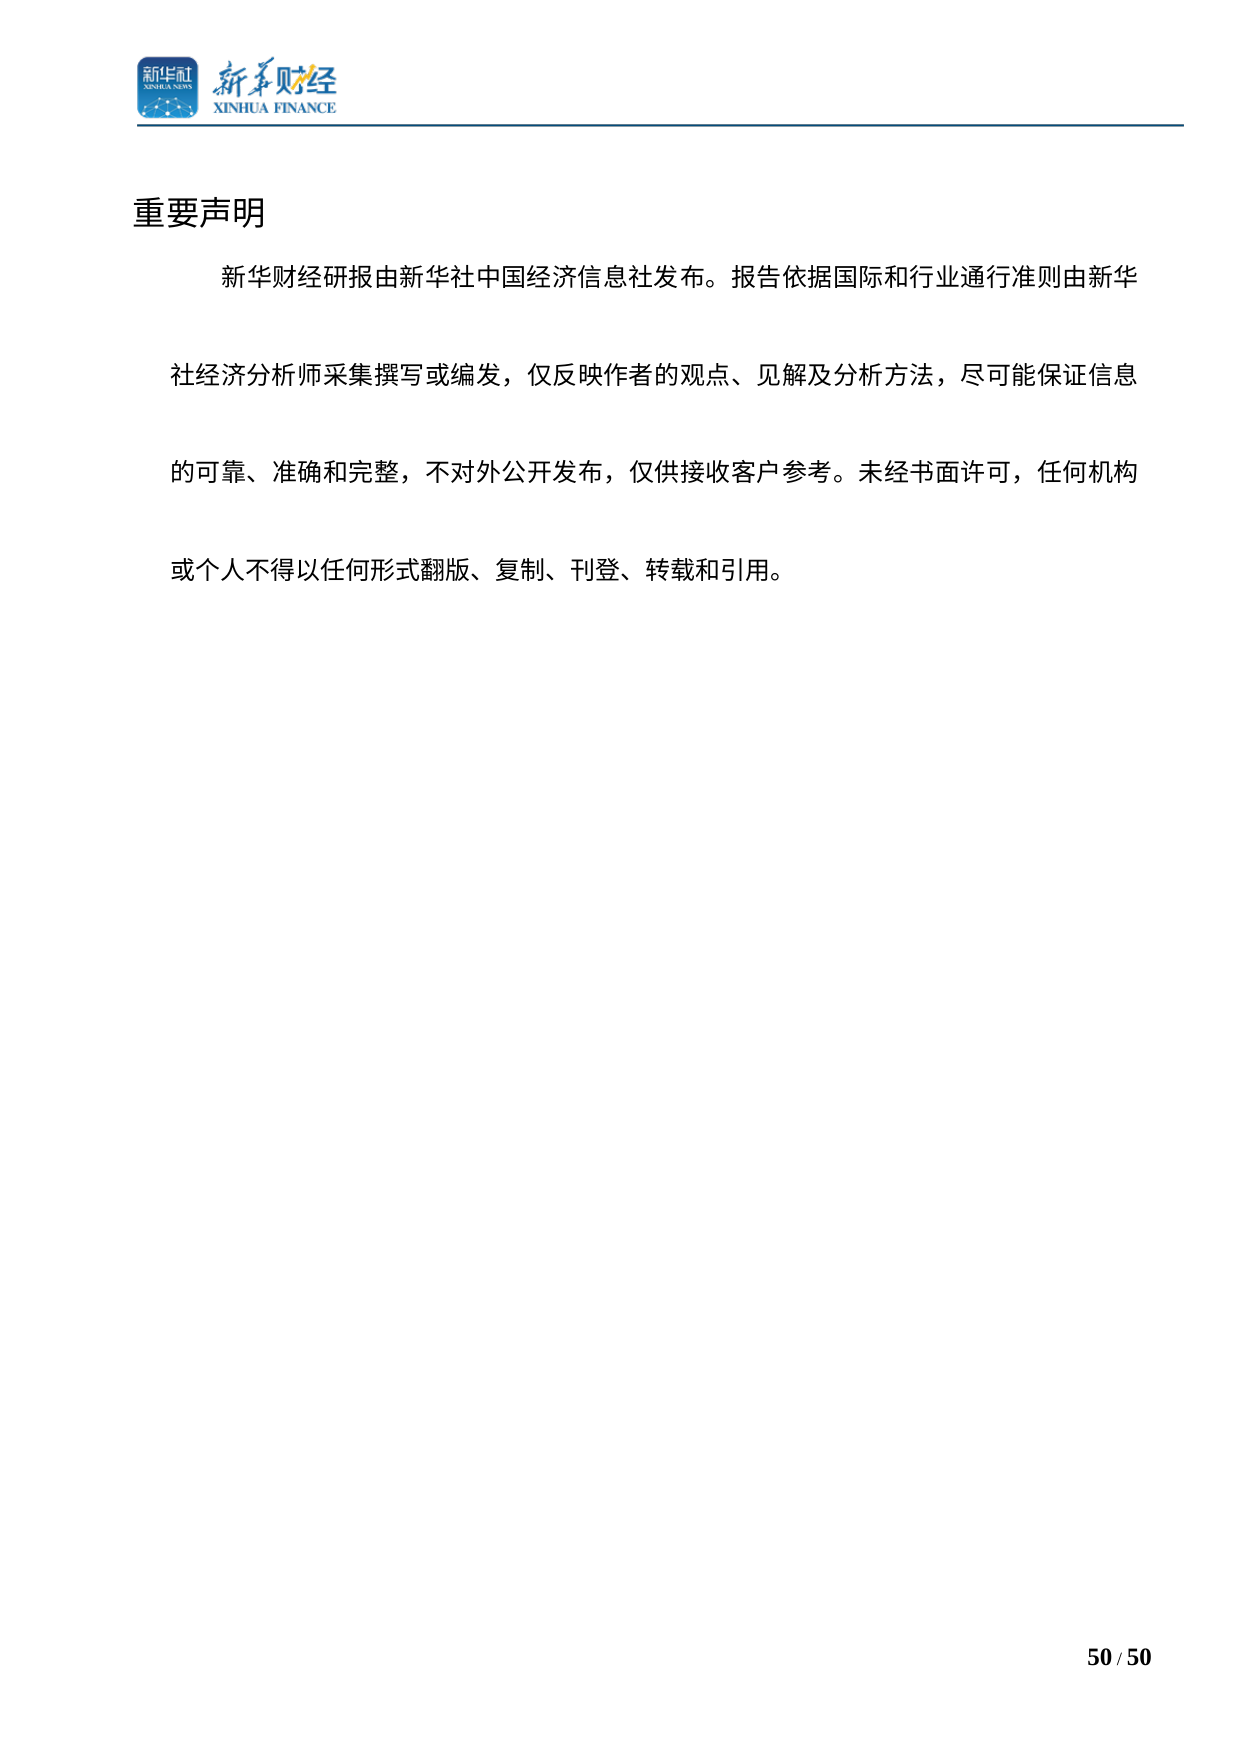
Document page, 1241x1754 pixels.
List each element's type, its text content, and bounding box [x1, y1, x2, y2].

text 重要声明 [132, 178, 1152, 243]
text 新华财经研报由新华社中国经济信息社发布。报告依据国际和行业通行准则由新华社经济分析师采集撰写或编发，仅反映作者的观点、见解及分析方法，尽可能保证信息的可靠、准确和完整，不对外公开发布，仅供接收客户参考。未经书面许可，任何机构或个人不得以任何形式翻版、复制、刊登、转载和引用。 [170, 243, 1140, 601]
picture [106, 9, 1185, 167]
